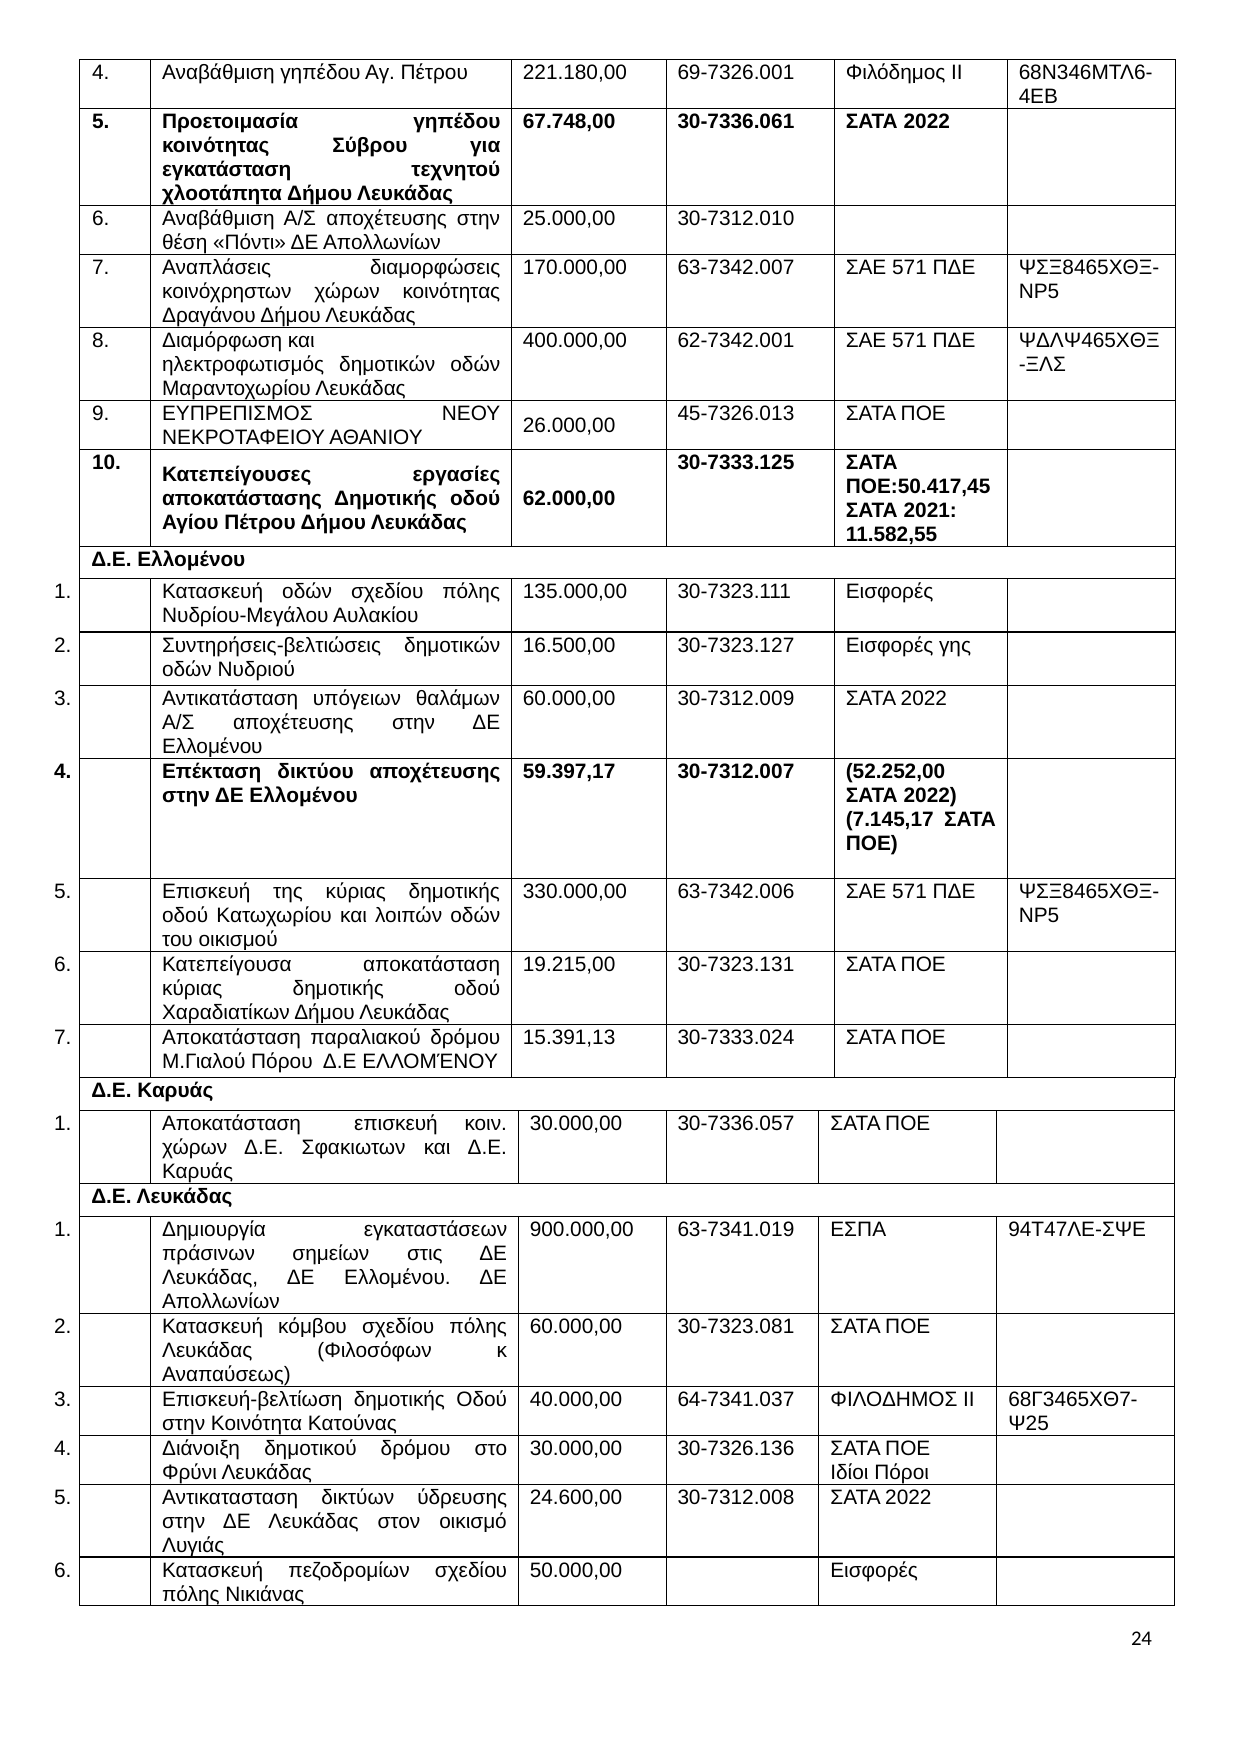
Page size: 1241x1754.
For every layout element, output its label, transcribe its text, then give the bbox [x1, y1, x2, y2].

table_cell ΣΑΤΑ 2022 [819, 1485, 996, 1556]
table_cell Εισφορές [835, 579, 1007, 631]
table_cell Κατασκευή κόμβου σχεδίου πόλης Λευκάδας (Φιλοσόφων κ Αναπαύσεως) [151, 1314, 518, 1386]
table_cell Αναβάθμιση γηπέδου Αγ. Πέτρου [151, 60, 511, 108]
table_cell [1008, 109, 1175, 205]
table_cell [80, 879, 150, 951]
table_cell 94Τ47ΛΕ-ΣΨΕ [997, 1217, 1174, 1313]
table_cell 30-7312.008 [667, 1485, 818, 1556]
table_cell Δ.Ε. Ελλομένου [80, 547, 1175, 578]
table_cell [80, 952, 150, 1024]
table_cell 64-7341.037 [667, 1387, 818, 1434]
table_cell Κατασκευή πεζοδρομίων σχεδίου πόλης Νικιάνας [151, 1558, 518, 1605]
table_cell Κατασκευή οδών σχεδίου πόλης Νυδρίου-Μεγάλου Αυλακίου [151, 579, 511, 631]
table_cell 170.000,00 [512, 255, 666, 327]
table_cell 30-7312.007 [667, 759, 834, 878]
table_cell 60.000,00 [512, 686, 666, 757]
table_cell 15.391,13 [512, 1025, 666, 1077]
table_cell Αντικατασταση δικτύων ύδρευσης στην ΔΕ Λευκάδας στον οικισμό Λυγιάς [151, 1485, 518, 1556]
table_cell Αντικατάσταση υπόγειων θαλάμων Α/Σ αποχέτευσης στην ΔΕ Ελλομένου [151, 686, 511, 757]
table_cell 25.000,00 [512, 206, 666, 254]
table_cell Δ.Ε. Καρυάς [80, 1078, 1174, 1110]
table_cell [80, 255, 150, 327]
table_cell 330.000,00 [512, 879, 666, 951]
table_cell [80, 1314, 150, 1386]
table_cell 135.000,00 [512, 579, 666, 631]
table_cell 400.000,00 [512, 328, 666, 400]
table_cell [1008, 686, 1175, 757]
table_cell [80, 759, 150, 878]
table_cell (52.252,00 ΣΑΤΑ 2022) (7.145,17 ΣΑΤΑ ΠΟΕ) [835, 759, 1007, 878]
table_cell [1008, 633, 1175, 684]
table_cell 63-7342.007 [667, 255, 834, 327]
table_cell [80, 1025, 150, 1077]
table_cell ΣΑΕ 571 ΠΔΕ [835, 255, 1007, 327]
table_cell Αποκατάσταση επισκευή κοιν. χώρων Δ.Ε. Σφακιωτων και Δ.Ε. Καρυάς [151, 1111, 518, 1183]
table_cell 40.000,00 [519, 1387, 666, 1434]
table_cell ΦΙΛΟΔΗΜΟΣ ΙΙ [819, 1387, 996, 1434]
table_cell [80, 1111, 150, 1183]
table_cell [997, 1558, 1174, 1605]
table_cell 59.397,17 [512, 759, 666, 878]
table_cell ΕΣΠΑ [819, 1217, 996, 1313]
table_cell [835, 206, 1007, 254]
table_cell 68Ν346ΜΤΛ6-4ΕΒ [1008, 60, 1175, 108]
table_cell 30-7323.111 [667, 579, 834, 631]
table_cell [80, 450, 150, 546]
table_cell 60.000,00 [519, 1314, 666, 1386]
table_cell ΣΑΤΑ ΠΟΕ [835, 1025, 1007, 1077]
table_cell 19.215,00 [512, 952, 666, 1024]
table_cell ΣΑΤΑ ΠΟΕ [835, 401, 1007, 449]
table_cell Εισφορές [819, 1558, 996, 1605]
table_cell 50.000,00 [519, 1558, 666, 1605]
table_cell ΕΥΠΡΕΠΙΣΜΟΣ ΝΕΟΥ ΝΕΚΡΟΤΑΦΕΙΟΥ ΑΘΑΝΙΟΥ [151, 401, 511, 449]
table_cell Επισκευή της κύριας δημοτικής οδού Κατωχωρίου και λοιπών οδών του οικισμού [151, 879, 511, 951]
table_cell [1008, 206, 1175, 254]
table_cell [1008, 1025, 1175, 1077]
table_cell 30-7333.024 [667, 1025, 834, 1077]
table_cell 30-7312.010 [667, 206, 834, 254]
table_cell Φιλόδημος ΙΙ [835, 60, 1007, 108]
table_cell Συντηρήσεις-βελτιώσεις δημοτικών οδών Νυδριού [151, 633, 511, 684]
table_cell [80, 633, 150, 684]
table_cell Κατεπείγουσα αποκατάσταση κύριας δημοτικής οδού Χαραδιατίκων Δήμου Λευκάδας [151, 952, 511, 1024]
table_cell [997, 1314, 1174, 1386]
table_cell Κατεπείγουσες εργασίες αποκατάστασης Δημοτικής οδού Αγίου Πέτρου Δήμου Λευκάδας [151, 450, 511, 546]
table_cell [1008, 952, 1175, 1024]
table_cell 62.000,00 [512, 450, 666, 546]
table_cell 30-7323.127 [667, 633, 834, 684]
table_cell 30-7312.009 [667, 686, 834, 757]
table_cell [80, 109, 150, 205]
table_cell 30.000,00 [519, 1111, 666, 1183]
table_cell 63-7342.006 [667, 879, 834, 951]
table_cell [80, 1387, 150, 1434]
table_cell Αναβάθμιση Α/Σ αποχέτευσης στην θέση «Πόντι» ΔΕ Απολλωνίων [151, 206, 511, 254]
table_cell [80, 1485, 150, 1556]
table_cell 63-7341.019 [667, 1217, 818, 1313]
table_cell [997, 1436, 1174, 1483]
table_cell 30.000,00 [519, 1436, 666, 1483]
table_cell [80, 579, 150, 631]
table_cell [80, 401, 150, 449]
table_cell [80, 328, 150, 400]
table_cell ΨΣΞ8465ΧΘΞ-ΝΡ5 [1008, 255, 1175, 327]
table_cell 62-7342.001 [667, 328, 834, 400]
table_cell [80, 1217, 150, 1313]
table_cell Αποκατάσταση παραλιακού δρόμου Μ.Γιαλού Πόρου Δ.Ε ΕΛΛΟΜΈΝΟΥ [151, 1025, 511, 1077]
table_cell ΣΑΤΑ ΠΟΕ [819, 1314, 996, 1386]
table_cell Διάνοιξη δημοτικού δρόμου στο Φρύνι Λευκάδας [151, 1436, 518, 1483]
table_cell ΨΣΞ8465ΧΘΞ-ΝΡ5 [1008, 879, 1175, 951]
table_cell [997, 1485, 1174, 1556]
table_cell [1008, 401, 1175, 449]
table_cell Διαμόρφωση και ηλεκτροφωτισμός δημοτικών οδών Μαραντοχωρίου Λευκάδας [151, 328, 511, 400]
table_cell Επέκταση δικτύου αποχέτευσης στην ΔΕ Ελλομένου [151, 759, 511, 878]
table_cell Εισφορές γης [835, 633, 1007, 684]
table_cell [997, 1111, 1174, 1183]
table_cell 26.000,00 [512, 401, 666, 449]
table_cell Αναπλάσεις διαμορφώσεις κοινόχρηστων χώρων κοινότητας Δραγάνου Δήμου Λευκάδας [151, 255, 511, 327]
table_cell [1008, 579, 1175, 631]
table_cell [1008, 450, 1175, 546]
table_cell 16.500,00 [512, 633, 666, 684]
table_cell ΣΑΤΑ ΠΟΕ Ιδίοι Πόροι [819, 1436, 996, 1483]
table_cell Προετοιμασία γηπέδου κοινότητας Σύβρου για εγκατάσταση τεχνητού χλοοτάπητα Δήμου Λευκάδας [151, 109, 511, 205]
table_cell 68Γ3465ΧΘ7-Ψ25 [997, 1387, 1174, 1434]
table_cell 30-7323.081 [667, 1314, 818, 1386]
table_cell ΣΑΤΑ 2022 [835, 109, 1007, 205]
table_cell [80, 1558, 150, 1605]
table_cell 67.748,00 [512, 109, 666, 205]
table_cell 900.000,00 [519, 1217, 666, 1313]
table_cell [80, 686, 150, 757]
table_cell ΣΑΤΑ ΠΟΕ:50.417,45 ΣΑΤΑ 2021: 11.582,55 [835, 450, 1007, 546]
table_cell [80, 206, 150, 254]
table_cell 30-7333.125 [667, 450, 834, 546]
table_cell 45-7326.013 [667, 401, 834, 449]
table_cell ΣΑΤΑ ΠΟΕ [835, 952, 1007, 1024]
table_cell [667, 1558, 818, 1605]
table_cell Δ.Ε. Λευκάδας [80, 1184, 1174, 1216]
table_cell ΣΑΤΑ ΠΟΕ [819, 1111, 996, 1183]
table_cell Δημιουργία εγκαταστάσεων πράσινων σημείων στις ΔΕ Λευκάδας, ΔΕ Ελλομένου. ΔΕ Απολλωνίων [151, 1217, 518, 1313]
table_cell 30-7323.131 [667, 952, 834, 1024]
table_cell 24.600,00 [519, 1485, 666, 1556]
table_cell [80, 60, 150, 108]
table_cell 221.180,00 [512, 60, 666, 108]
table_cell ΨΔΛΨ465ΧΘΞ-ΞΛΣ [1008, 328, 1175, 400]
table_cell ΣΑΕ 571 ΠΔΕ [835, 328, 1007, 400]
table_cell Επισκευή-βελτίωση δημοτικής Οδού στην Κοινότητα Κατούνας [151, 1387, 518, 1434]
table_cell ΣΑΕ 571 ΠΔΕ [835, 879, 1007, 951]
table_cell 30-7336.057 [667, 1111, 818, 1183]
table_cell [80, 1436, 150, 1483]
table_cell 30-7326.136 [667, 1436, 818, 1483]
table_cell ΣΑΤΑ 2022 [835, 686, 1007, 757]
table_cell 30-7336.061 [667, 109, 834, 205]
table_cell 69-7326.001 [667, 60, 834, 108]
table_cell [1008, 759, 1175, 878]
